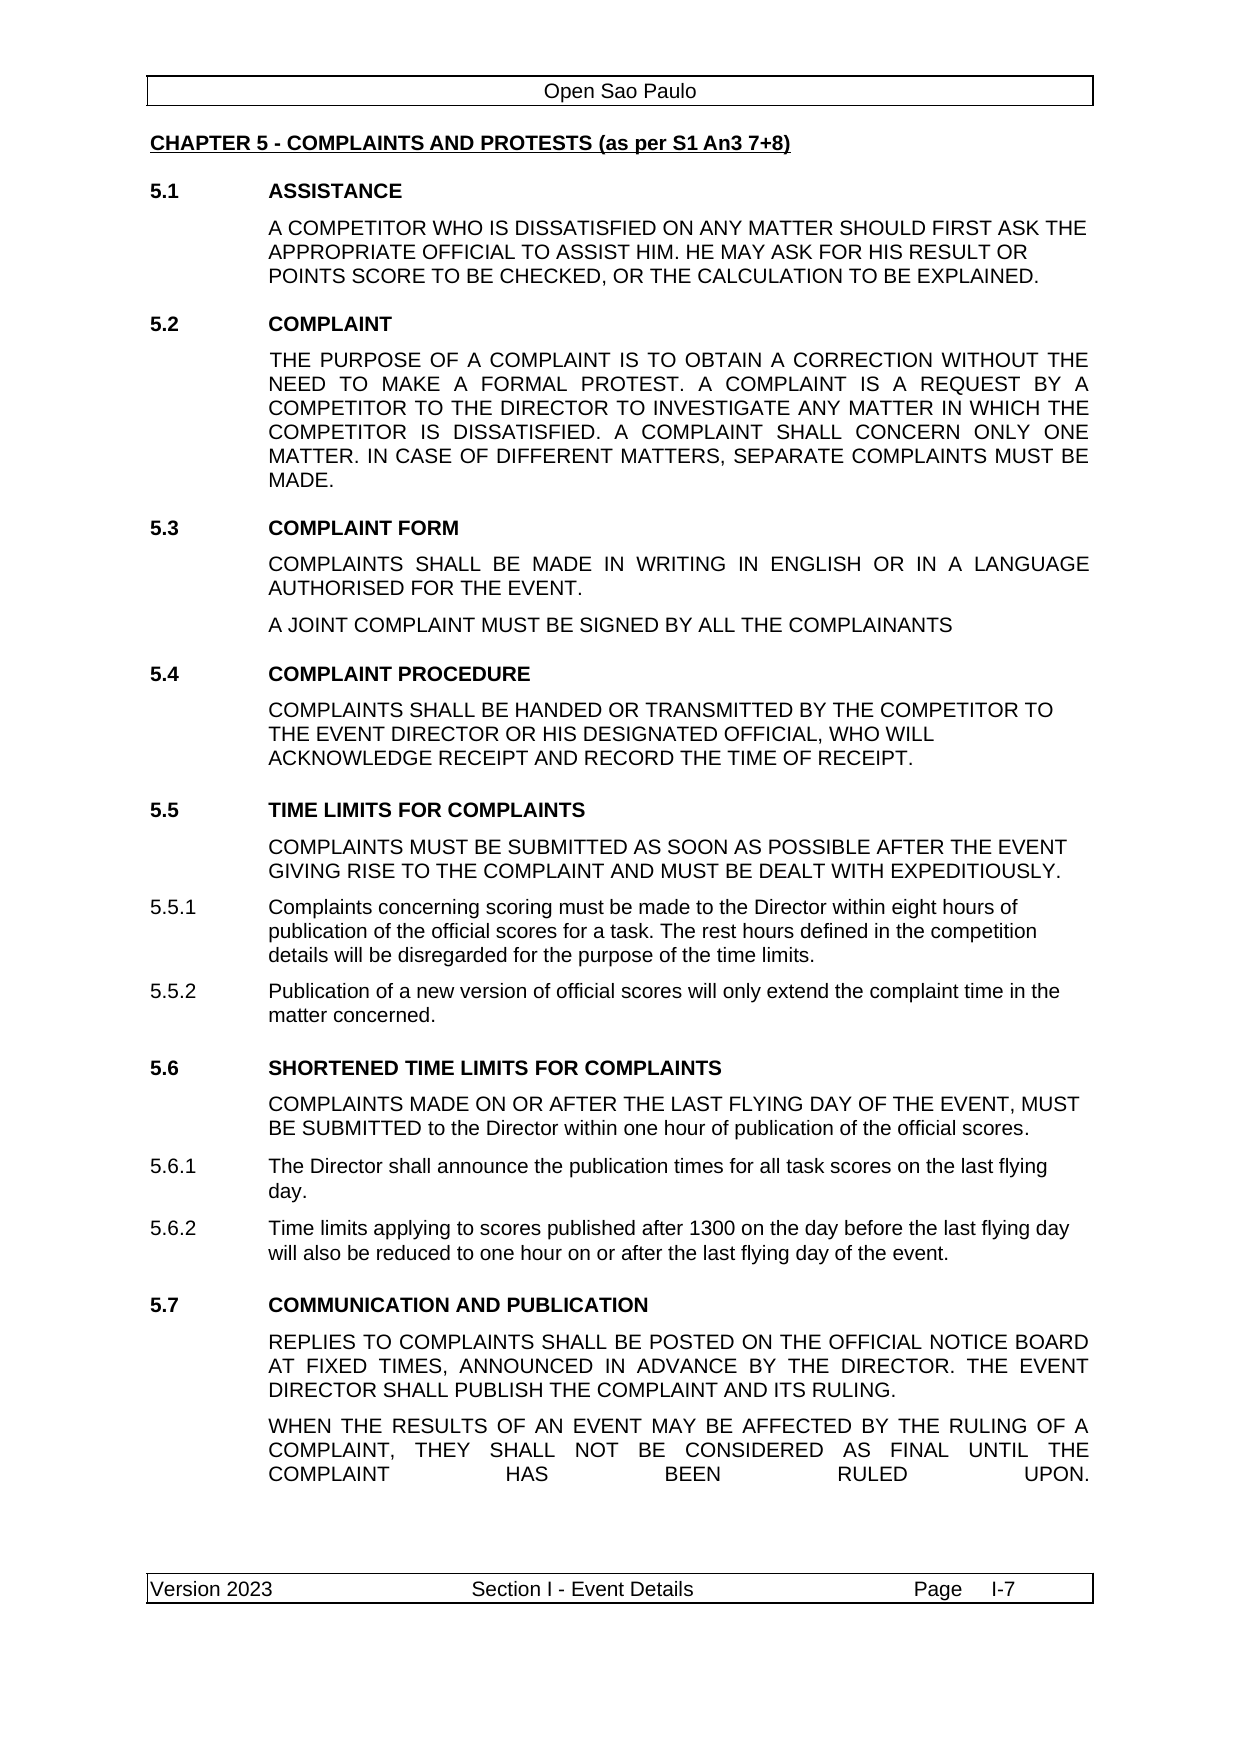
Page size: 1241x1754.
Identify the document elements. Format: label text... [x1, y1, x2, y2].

text A JOINT COMPLAINT MUST BE SIGNED BY ALL THE COMPLAINANTS [268, 612, 1090, 636]
text 5.6.2 Time limits applying to scores published after 1300 on the day before the last flying day will also be reduced to one hour on or after the last flying day of the event. [150, 1215, 1090, 1293]
text COMPLAINTS SHALL BE MADE IN WRITING IN ENGLISH OR IN A LANGUAGE AUTHORISED FOR THE EVENT. [268, 552, 1090, 600]
text 5.5.1 Complaints concerning scoring must be made to the Director within eight hours of publication of the official scores for a task. The rest hours defined in the competition details will be disregarded for the purpose of the time limits. [150, 895, 1090, 967]
text 5.6.1 The Director shall announce the publication times for all task scores on the last flying day. [150, 1152, 1090, 1202]
subtitle 5.7 COMMUNICATION AND PUBLICATION [150, 1293, 1090, 1317]
text COMPLAINTS MADE ON OR AFTER THE LAST FLYING DAY OF THE EVENT, MUST BE SUBMITTED to the Director within one hour of publication of the official scores. [268, 1092, 1090, 1140]
text REPLIES TO COMPLAINTS SHALL BE POSTED ON THE OFFICIAL NOTICE BOARD AT FIXED TIMES, ANNOUNCED IN ADVANCE BY THE DIRECTOR. THE EVENT DIRECTOR SHALL PUBLISH THE COMPLAINT AND ITS RULING. [268, 1330, 1090, 1402]
subtitle 5.3 COMPLAINT FORM [150, 516, 1090, 539]
subtitle 5.5 TIME LIMITS FOR COMPLAINTS [150, 798, 1090, 822]
text 5.5.2 Publication of a new version of official scores will only extend the complaint time in the matter concerned. [150, 979, 1090, 1056]
subtitle 5.6 SHORTENED TIME LIMITS FOR COMPLAINTS [150, 1056, 1090, 1079]
subtitle 5.2 COMPLAINT [150, 311, 1090, 335]
text THE PURPOSE OF A COMPLAINT IS TO OBTAIN A CORRECTION WITHOUT THE NEED TO MAKE A FORMAL PROTEST. A COMPLAINT IS A REQUEST BY A COMPETITOR TO THE DIRECTOR TO INVESTIGATE ANY MATTER IN WHICH THE COMPETITOR IS DISSATISFIED. A COMPLAINT SHALL CONCERN ONLY ONE MATTER. IN CASE OF DIFFERENT MATTERS, SEPARATE COMPLAINTS MUST BE MADE. [268, 348, 1090, 492]
subtitle 5.1 ASSISTANCE [150, 179, 1090, 203]
text A COMPETITOR WHO IS DISSATISFIED ON ANY MATTER SHOULD FIRST ASK THE APPROPRIATE OFFICIAL TO ASSIST HIM. HE MAY ASK FOR HIS RESULT OR POINTS SCORE TO BE CHECKED, OR THE CALCULATION TO BE EXPLAINED. [150, 216, 1090, 287]
subtitle 5.4 COMPLAINT PROCEDURE [150, 661, 1090, 685]
subtitle CHAPTER 5 - COMPLAINTS AND PROTESTS (as per S1 An3 7+8) [150, 131, 1090, 155]
text WHEN THE RESULTS OF AN EVENT MAY BE AFFECTED BY THE RULING OF A COMPLAINT, THEY SHALL NOT BE CONSIDERED AS FINAL UNTIL THE COMPLAINT HAS BEEN RULED UPON. [268, 1414, 1090, 1514]
text COMPLAINTS SHALL BE HANDED OR TRANSMITTED BY THE COMPETITOR TO THE EVENT DIRECTOR OR HIS DESIGNATED OFFICIAL, WHO WILL ACKNOWLEDGE RECEIPT AND RECORD THE TIME OF RECEIPT. [268, 698, 1090, 798]
text COMPLAINTS MUST BE SUBMITTED AS SOON AS POSSIBLE AFTER THE EVENT GIVING RISE TO THE COMPLAINT AND MUST BE DEALT WITH EXPEDITIOUSLY. [150, 834, 1090, 882]
